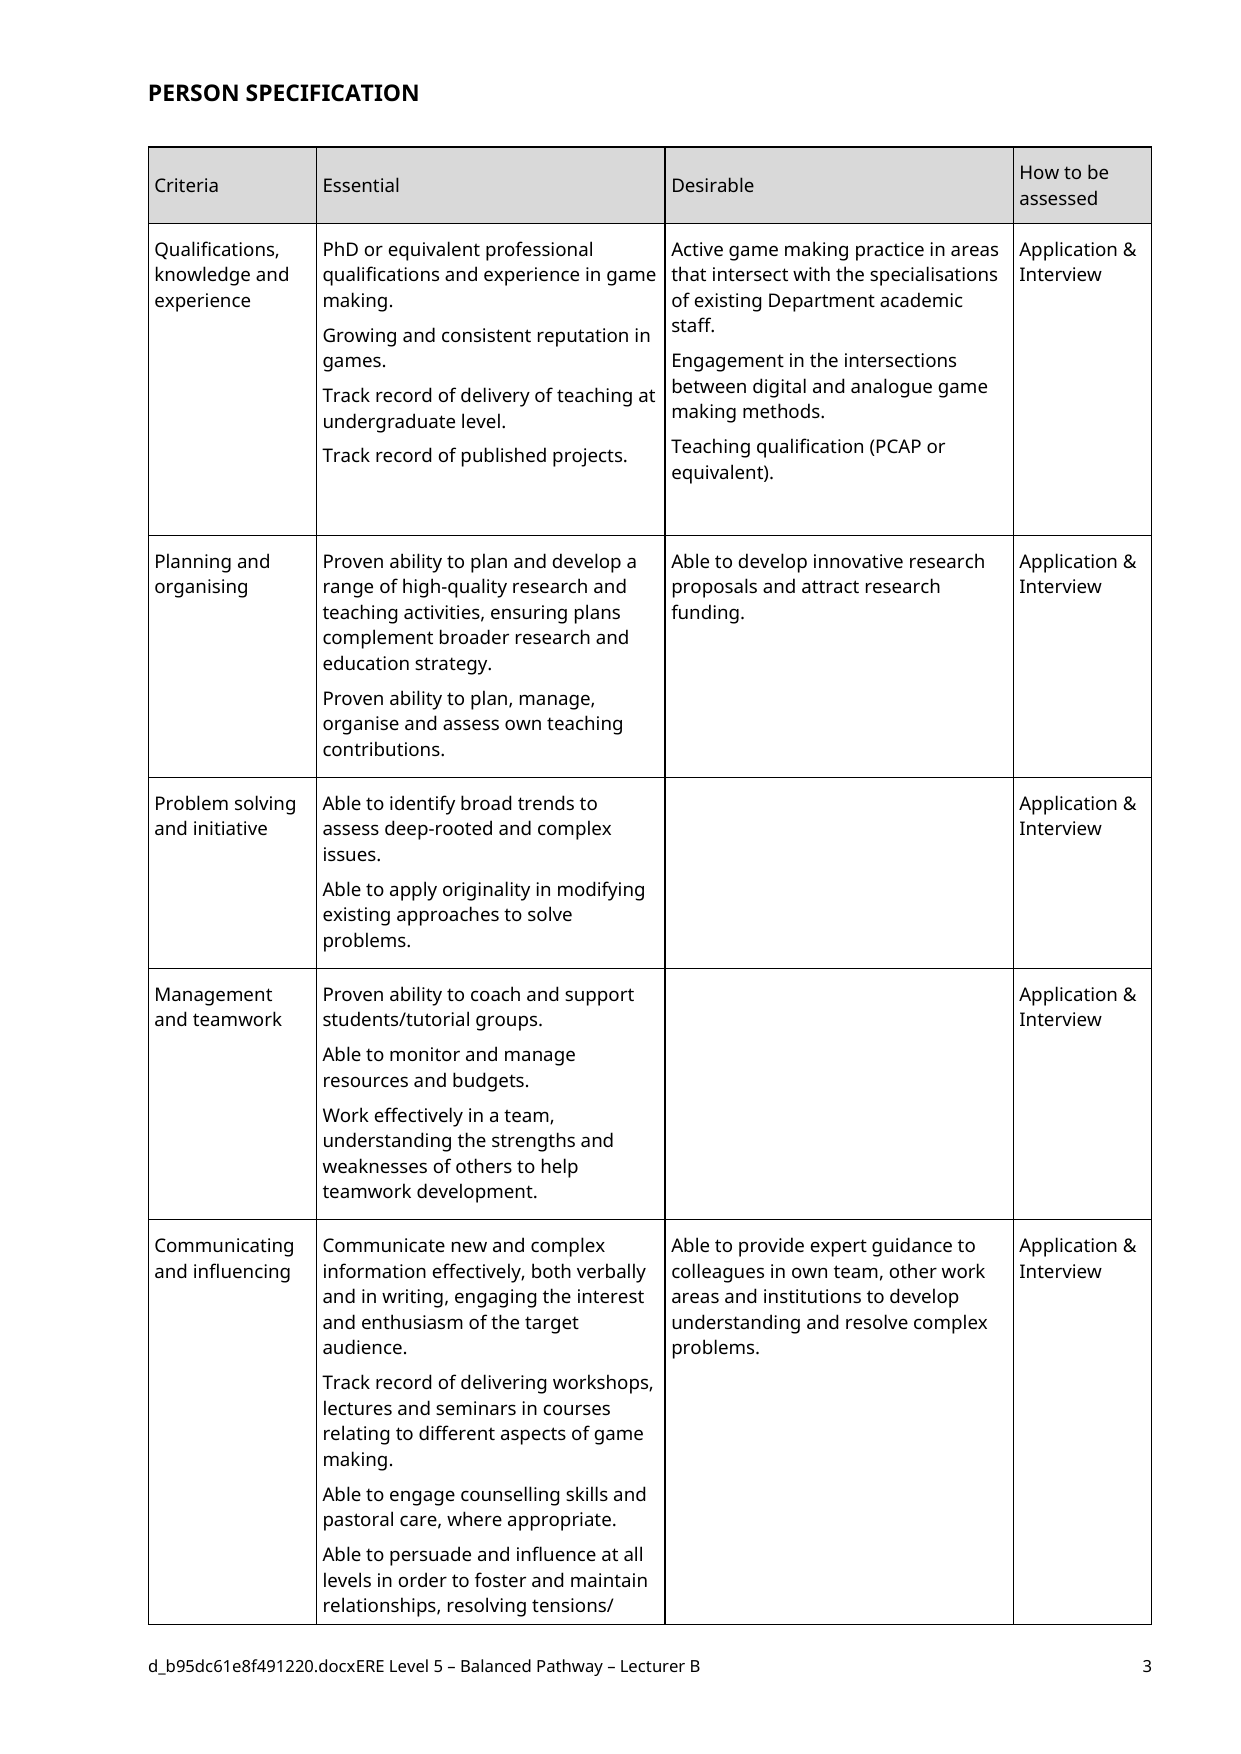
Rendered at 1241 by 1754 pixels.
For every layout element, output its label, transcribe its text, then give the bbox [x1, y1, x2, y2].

text PERSON SPECIFICATION [148, 77, 1152, 108]
table_cell Application & Interview [1014, 969, 1151, 1219]
table_cell Application & Interview [1014, 224, 1151, 535]
table_cell Application & Interview [1014, 778, 1151, 968]
table_cell Application & Interview [1014, 536, 1151, 777]
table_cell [149, 1220, 316, 1624]
table_cell [666, 969, 1013, 1219]
table_cell Proven ability to coach and support students/tutorial groups. Able to monitor and manage resources and budgets. Work effectively in a team, understanding the strengths and weaknesses of others to help teamwork development. [317, 969, 664, 1219]
table_cell Able to identify broad trends to assess deep-rooted and complex issues. Able to apply originality in modifying existing approaches to solve problems. [317, 778, 664, 968]
table_cell Planning and organising [149, 536, 316, 777]
table_cell Problem solving and initiative [149, 778, 316, 968]
table_cell Proven ability to plan and develop a range of high-quality research and teaching activities, ensuring plans complement broader research and education strategy. Proven ability to plan, manage, organise and assess own teaching contributions. [317, 536, 664, 777]
table_cell Active game making practice in areas that intersect with the specialisations of existing Department academic staff. Engagement in the intersections between digital and analogue game making methods. Teaching qualification (PCAP or equivalent). [666, 224, 1013, 535]
table_cell Management and teamwork [149, 969, 316, 1219]
table_header Desirable [666, 148, 1013, 223]
table_cell Qualifications, knowledge and experience [149, 224, 316, 535]
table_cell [1014, 1220, 1151, 1624]
table_header Criteria [149, 148, 316, 223]
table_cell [666, 1220, 1013, 1624]
table_header Essential [317, 148, 664, 223]
table_cell Able to develop innovative research proposals and attract research funding. [666, 536, 1013, 777]
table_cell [317, 1220, 664, 1624]
table_header How to be assessed [1014, 148, 1151, 223]
table_cell PhD or equivalent professional qualifications and experience in game making. Growing and consistent reputation in games. Track record of delivery of teaching at undergraduate level. Track record of published projects. [317, 224, 664, 535]
table_cell [666, 778, 1013, 968]
